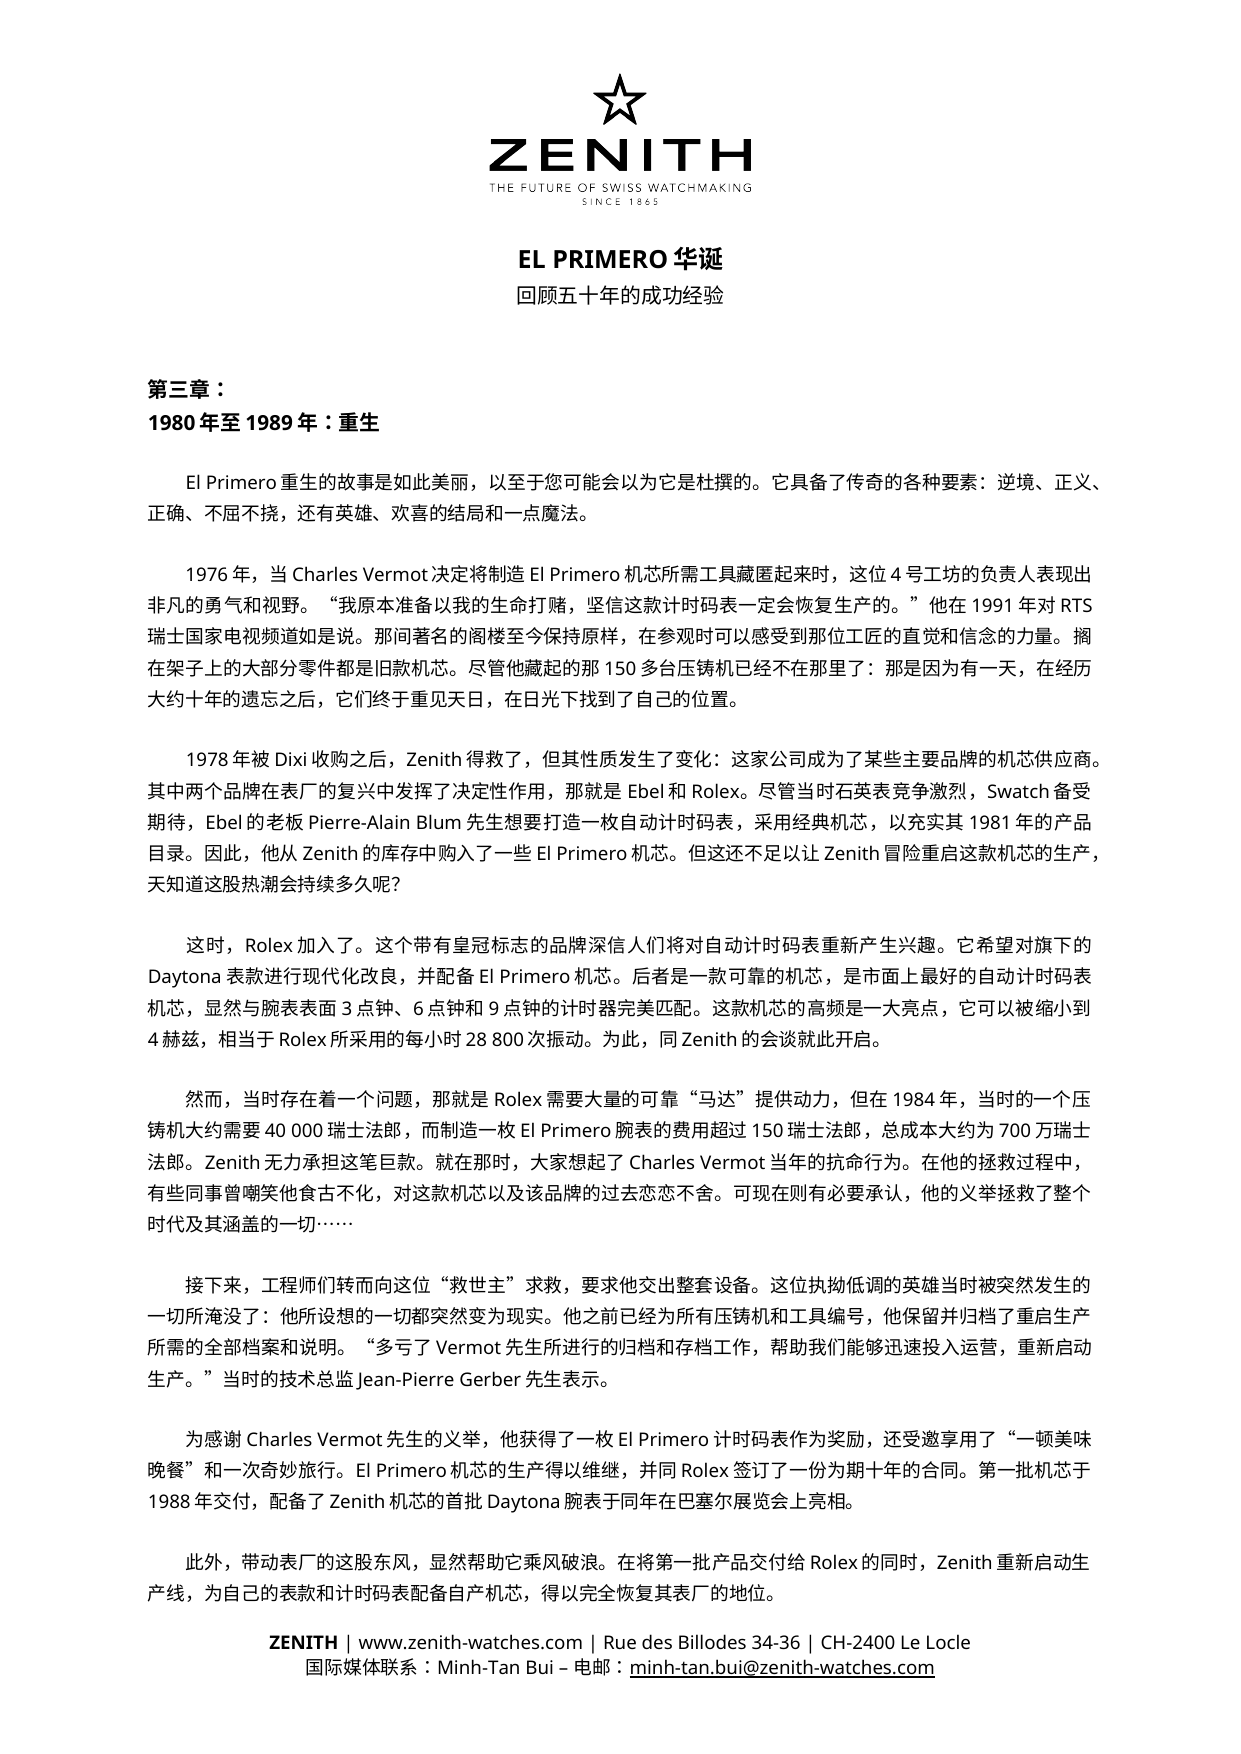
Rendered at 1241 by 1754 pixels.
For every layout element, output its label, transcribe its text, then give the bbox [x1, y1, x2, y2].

text 1978年被Dixi收购之后，Zenith得救了，但其性质发生了变化：这家公司成为了某些主要品牌的机芯供应商。其中两个品牌在表厂的复兴中发挥了决定性作用，那就是Ebel和Rolex。尽管当时石英表竞争激烈，Swatch备受期待，Ebel的老板Pierre-Alain Blum先生想要打造一枚自动计时码表，采用经典机芯，以充实其1981年的产品目录。因此，他从Zenith的库存中购入了一些El Primero机芯。但这还不足以让Zenith冒险重启这款机芯的生产，天知道这股热潮会持续多久呢？ [148, 745, 1093, 897]
text 这时，Rolex加入了。这个带有皇冠标志的品牌深信人们将对自动计时码表重新产生兴趣。它希望对旗下的Daytona表款进行现代化改良，并配备El Primero机芯。后者是一款可靠的机芯，是市面上最好的自动计时码表机芯，显然与腕表表面3点钟、6点钟和9点钟的计时器完美匹配。这款机芯的高频是一大亮点，它可以被缩小到4赫兹，相当于Rolex所采用的每小时28 800次振动。为此，同Zenith的会谈就此开启。 [148, 931, 1093, 1052]
text EL PRIMERO华诞 [148, 242, 1093, 276]
text El Primero重生的故事是如此美丽，以至于您可能会以为它是杜撰的。它具备了传奇的各种要素：逆境、正义、正确、不屈不挠，还有英雄、欢喜的结局和一点魔法。 [148, 468, 1093, 526]
text 1976年，当Charles Vermot决定将制造El Primero机芯所需工具藏匿起来时，这位4号工坊的负责人表现出非凡的勇气和视野。“我原本准备以我的生命打赌，坚信这款计时码表一定会恢复生产的。”他在1991年对RTS瑞士国家电视频道如是说。那间著名的阁楼至今保持原样，在参观时可以感受到那位工匠的直觉和信念的力量。搁在架子上的大部分零件都是旧款机芯。尽管他藏起的那150多台压铸机已经不在那里了：那是因为有一天，在经历大约十年的遗忘之后，它们终于重见天日，在日光下找到了自己的位置。 [148, 559, 1093, 712]
text 接下来，工程师们转而向这位“救世主”求救，要求他交出整套设备。这位执拗低调的英雄当时被突然发生的一切所淹没了：他所设想的一切都突然变为现实。他之前已经为所有压铸机和工具编号，他保留并归档了重启生产所需的全部档案和说明。“多亏了Vermot先生所进行的归档和存档工作，帮助我们能够迅速投入运营，重新启动生产。”当时的技术总监Jean-Pierre Gerber先生表示。 [148, 1270, 1093, 1391]
text 然而，当时存在着一个问题，那就是Rolex需要大量的可靠“马达”提供动力，但在1984年，当时的一个压铸机大约需要40 000瑞士法郎，而制造一枚El Primero腕表的费用超过150瑞士法郎，总成本大约为700万瑞士法郎。Zenith无力承担这笔巨款。就在那时，大家想起了Charles Vermot当年的抗命行为。在他的拯救过程中，有些同事曾嘲笑他食古不化，对这款机芯以及该品牌的过去恋恋不舍。可现在则有必要承认，他的义举拯救了整个时代及其涵盖的一切…… [148, 1085, 1093, 1237]
text 1980年至1989年：重生 [148, 408, 1093, 437]
text 为感谢Charles Vermot先生的义举，他获得了一枚El Primero计时码表作为奖励，还受邀享用了“一顿美味晚餐”和一次奇妙旅行。El Primero机芯的生产得以维继，并同Rolex签订了一份为期十年的合同。第一批机芯于1988年交付，配备了Zenith机芯的首批Daytona腕表于同年在巴塞尔展览会上亮相。 [148, 1425, 1093, 1514]
text 回顾五十年的成功经验 [148, 281, 1093, 309]
text 第三章： [148, 376, 1093, 404]
text 此外，带动表厂的这股东风，显然帮助它乘风破浪。在将第一批产品交付给Rolex的同时，Zenith重新启动生产线，为自己的表款和计时码表配备自产机芯，得以完全恢复其表厂的地位。 [148, 1548, 1093, 1606]
picture [489, 73, 751, 205]
